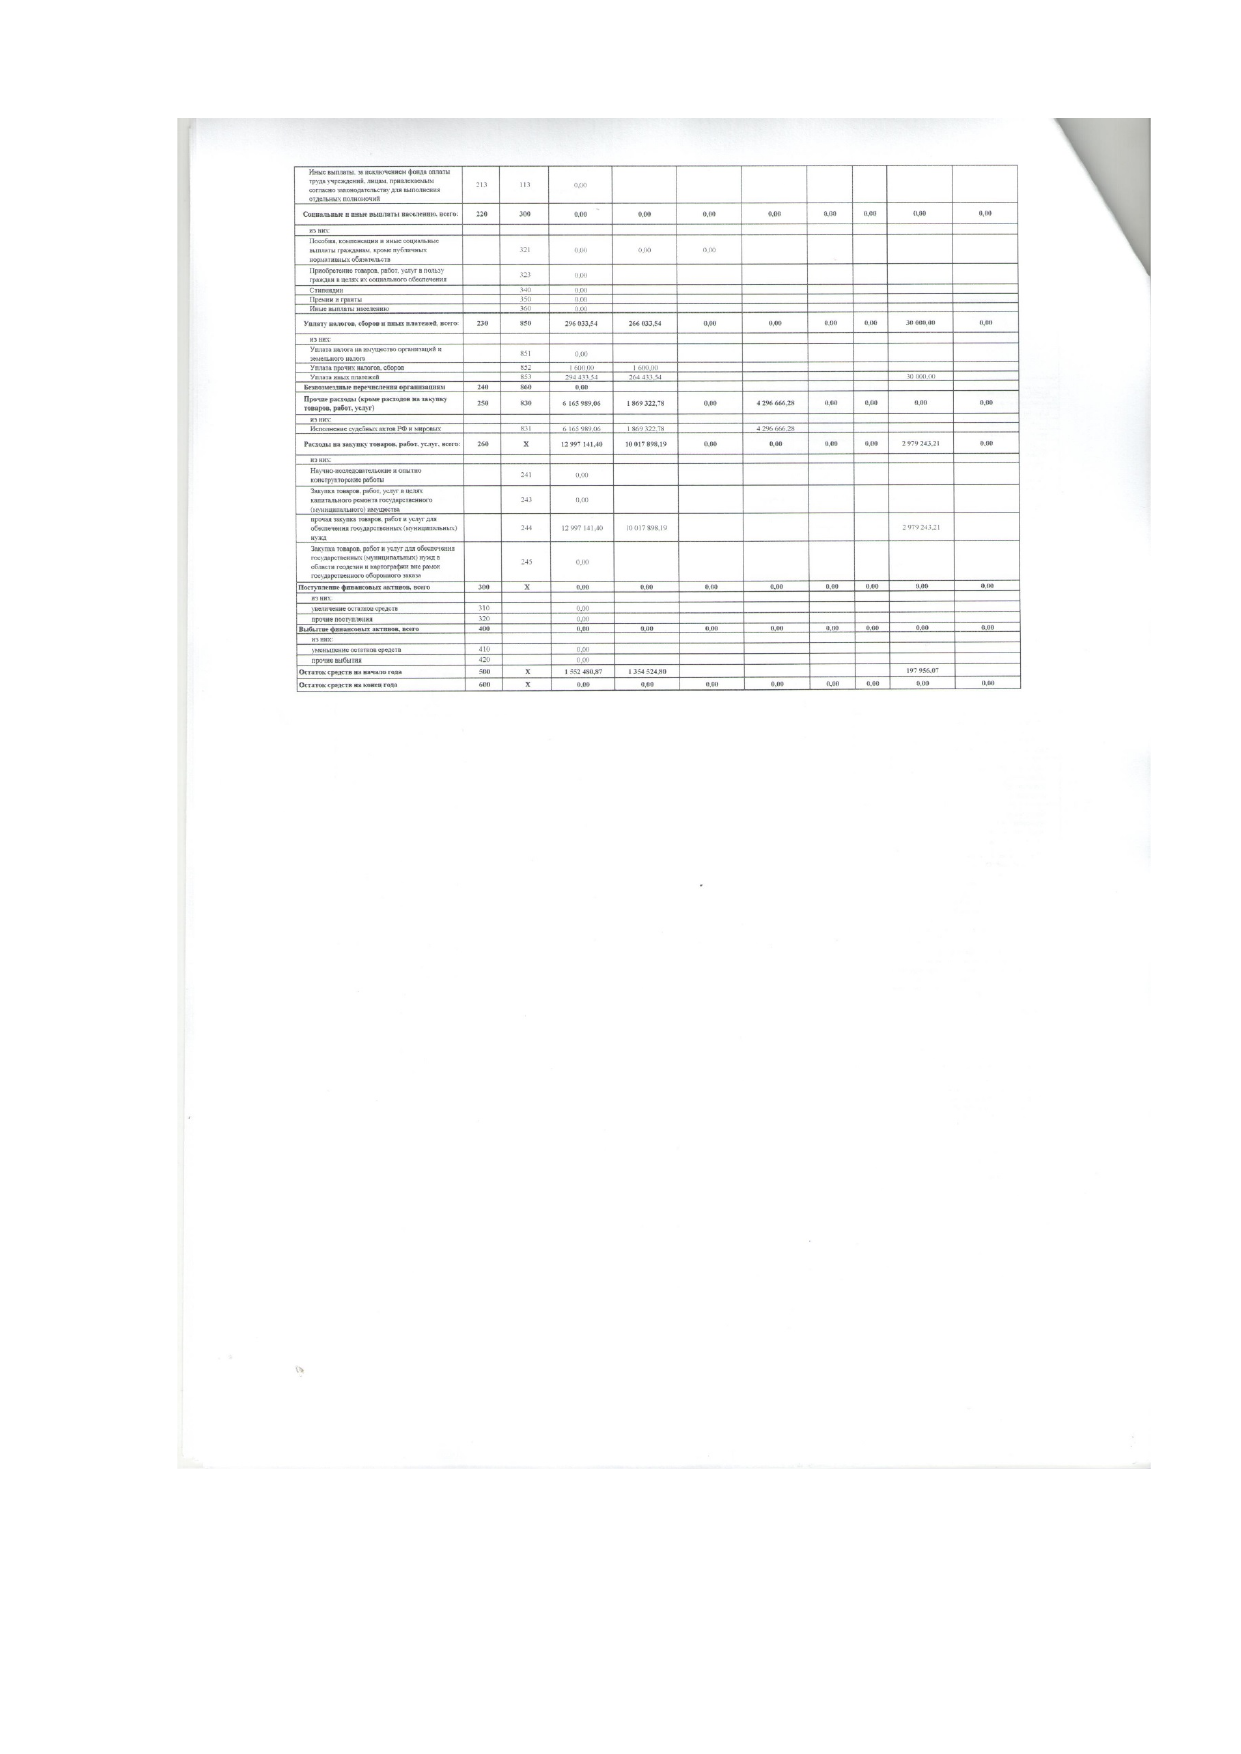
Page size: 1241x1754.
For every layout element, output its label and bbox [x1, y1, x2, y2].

picture [177, 118, 1151, 1469]
